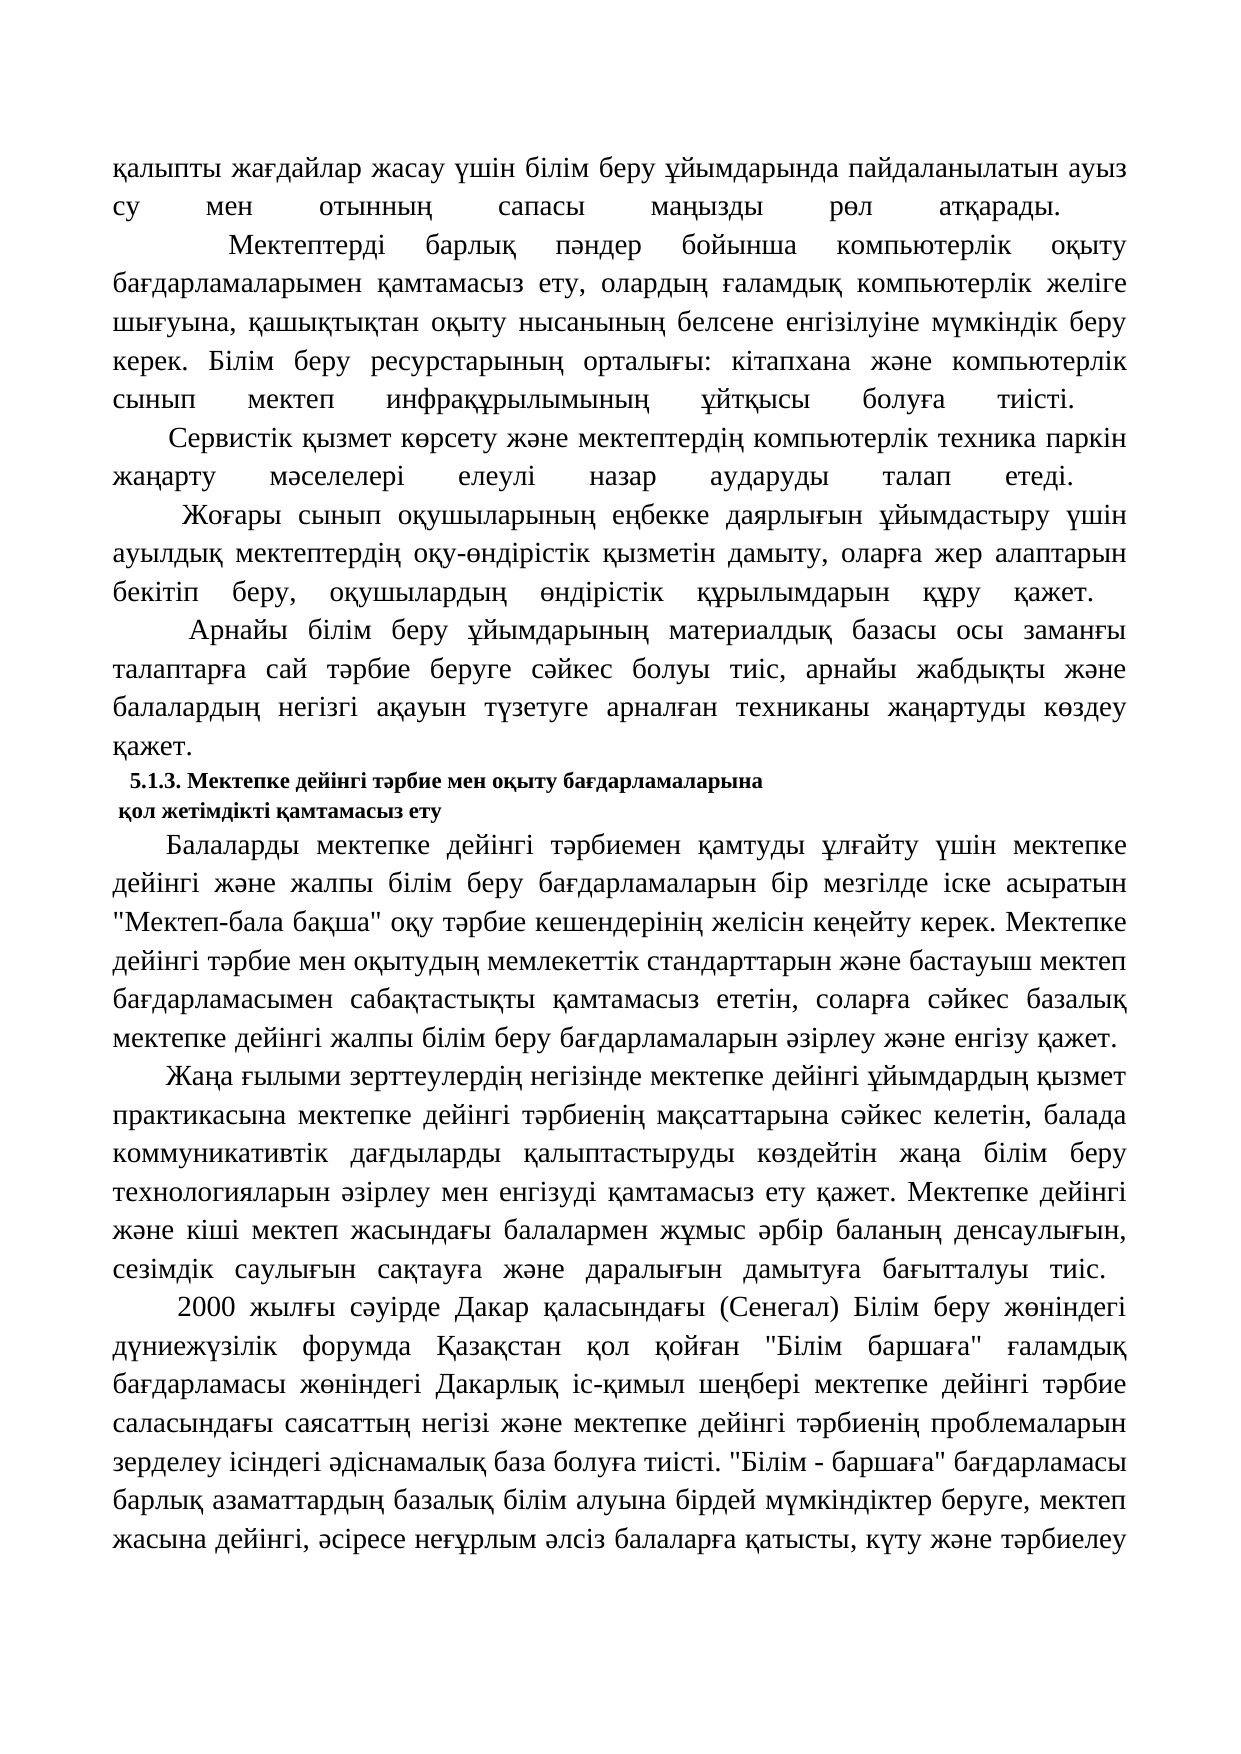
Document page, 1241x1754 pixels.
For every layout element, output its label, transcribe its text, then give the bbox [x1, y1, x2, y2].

text 5.1.3. Мектепке дейiнгі тәрбие мен оқыту бағдарламаларына қол жетiмдiктi қамтамасыз ету [112, 767, 1128, 823]
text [112, 827, 1128, 1554]
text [112, 150, 1128, 762]
